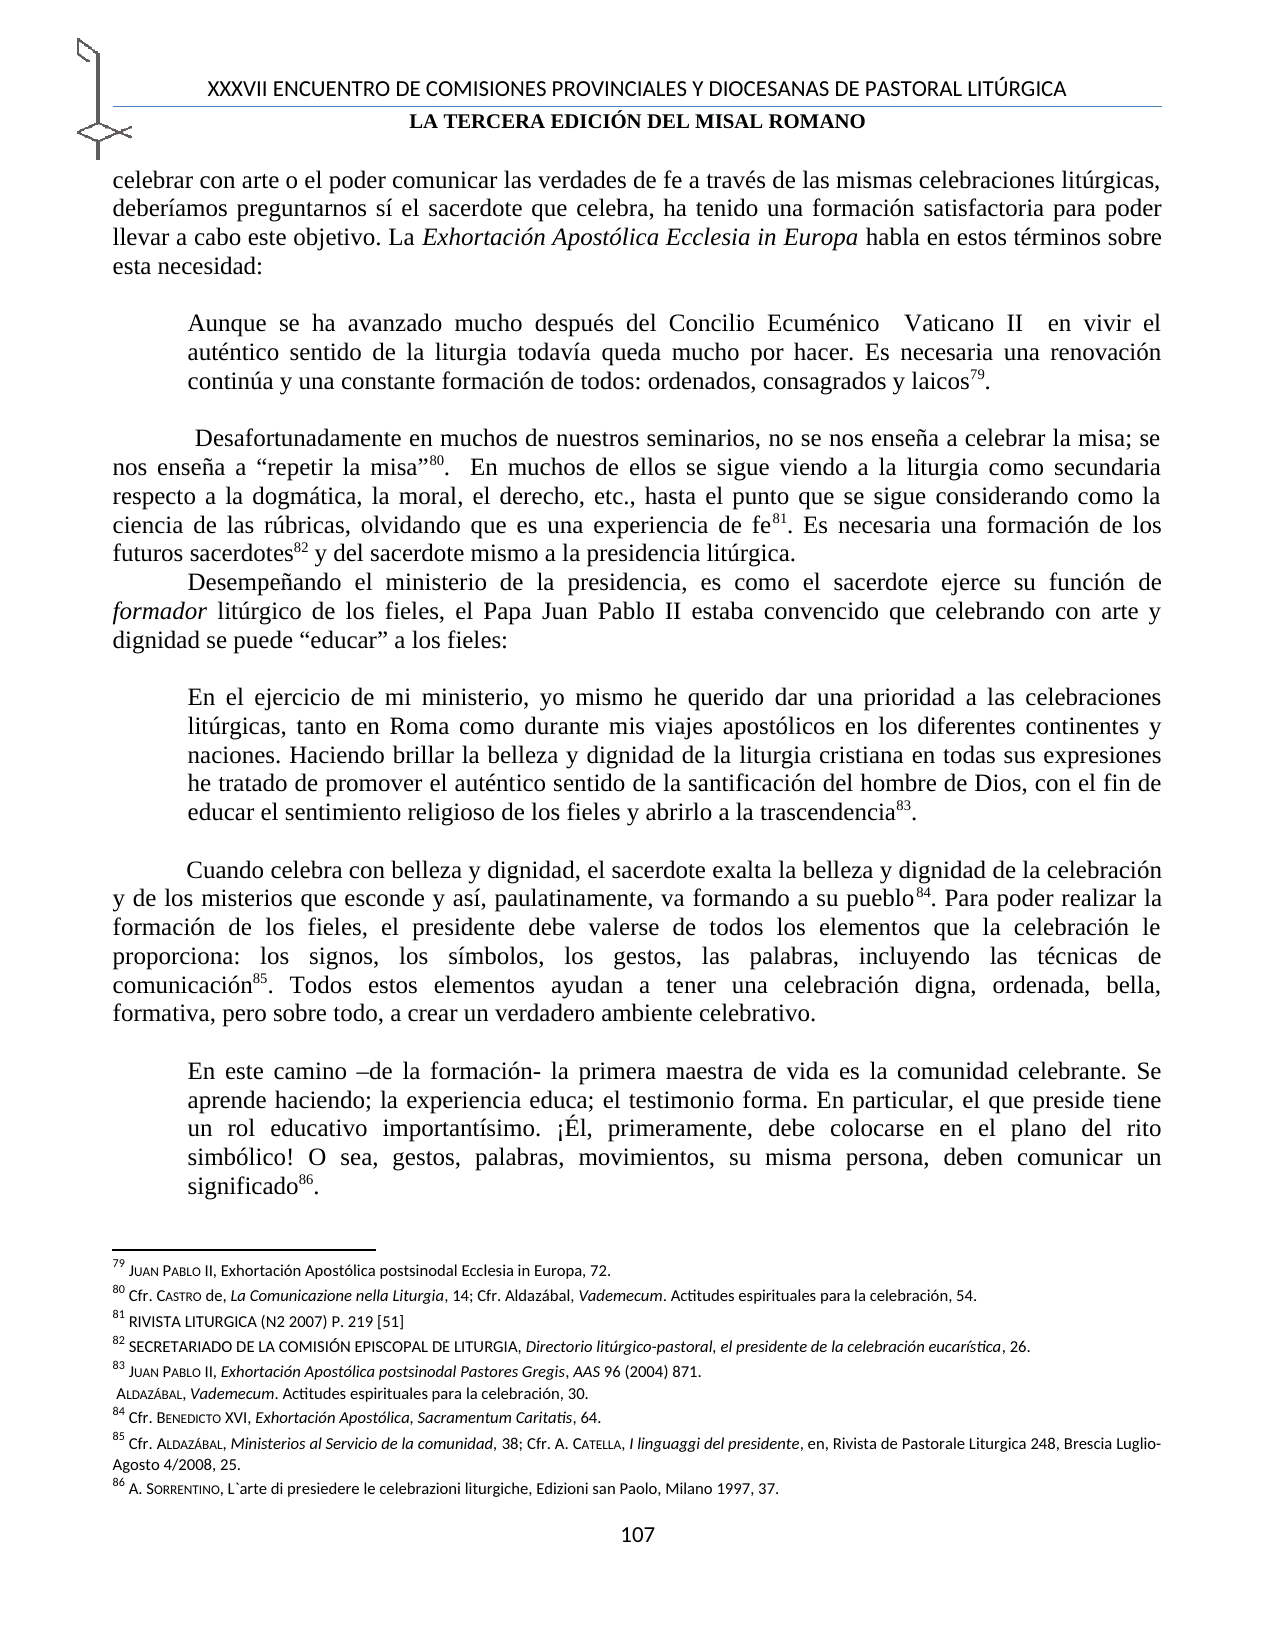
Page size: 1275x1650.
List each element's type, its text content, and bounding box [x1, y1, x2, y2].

text Desempeñando el ministerio de la presidencia, es como el sacerdote ejerce su función de formador litúrgico de los fieles, el Papa Juan Pablo II estaba convencido que celebrando con arte y dignidad se puede “educar” a los fieles: [112, 567, 1162, 653]
text Desafortunadamente en muchos de nuestros seminarios, no se nos enseña a celebrar la misa; se nos enseña a “repetir la misa”. En muchos de ellos se sigue viendo a la liturgia como secundaria respecto a la dogmática, la moral, el derecho, etc., hasta el punto que se sigue considerando como la ciencia de las rúbricas, olvidando que es una experiencia de fe. Es necesaria una formación de los futuros sacerdotes y del sacerdote mismo a la presidencia litúrgica. [112, 423, 1162, 567]
text Aunque se ha avanzado mucho después del Concilio Ecuménico Vaticano II en vivir el auténtico sentido de la liturgia todavía queda mucho por hacer. Es necesaria una renovación continúa y una constante formación de todos: ordenados, consagrados y laicos. [187, 308, 1162, 395]
text En el ejercicio de mi ministerio, yo mismo he querido dar una prioridad a las celebraciones litúrgicas, tanto en Roma como durante mis viajes apostólicos en los diferentes continentes y naciones. Haciendo brillar la belleza y dignidad de la liturgia cristiana en todas sus expresiones he tratado de promover el auténtico sentido de la santificación del hombre de Dios, con el fin de educar el sentimiento religioso de los fieles y abrirlo a la trascendencia. [187, 682, 1162, 826]
text Cuando celebra con belleza y dignidad, el sacerdote exalta la belleza y dignidad de la celebración y de los misterios que esconde y así, paulatinamente, va formando a su pueblo. Para poder realizar la formación de los fieles, el presidente debe valerse de todos los elementos que la celebración le proporciona: los signos, los símbolos, los gestos, las palabras, incluyendo las técnicas de comunicación. Todos estos elementos ayudan a tener una celebración digna, ordenada, bella, formativa, pero sobre todo, a crear un verdadero ambiente celebrativo. [112, 855, 1162, 1027]
text En este camino –de la formación- la primera maestra de vida es la comunidad celebrante. Se aprende haciendo; la experiencia educa; el testimonio forma. En particular, el que preside tiene un rol educativo importantísimo. ¡Él, primeramente, debe colocarse en el plano del rito simbólico! O sea, gestos, palabras, movimientos, su misma persona, deben comunicar un significado. [187, 1056, 1162, 1200]
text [112, 165, 1162, 280]
picture [77, 37, 138, 169]
